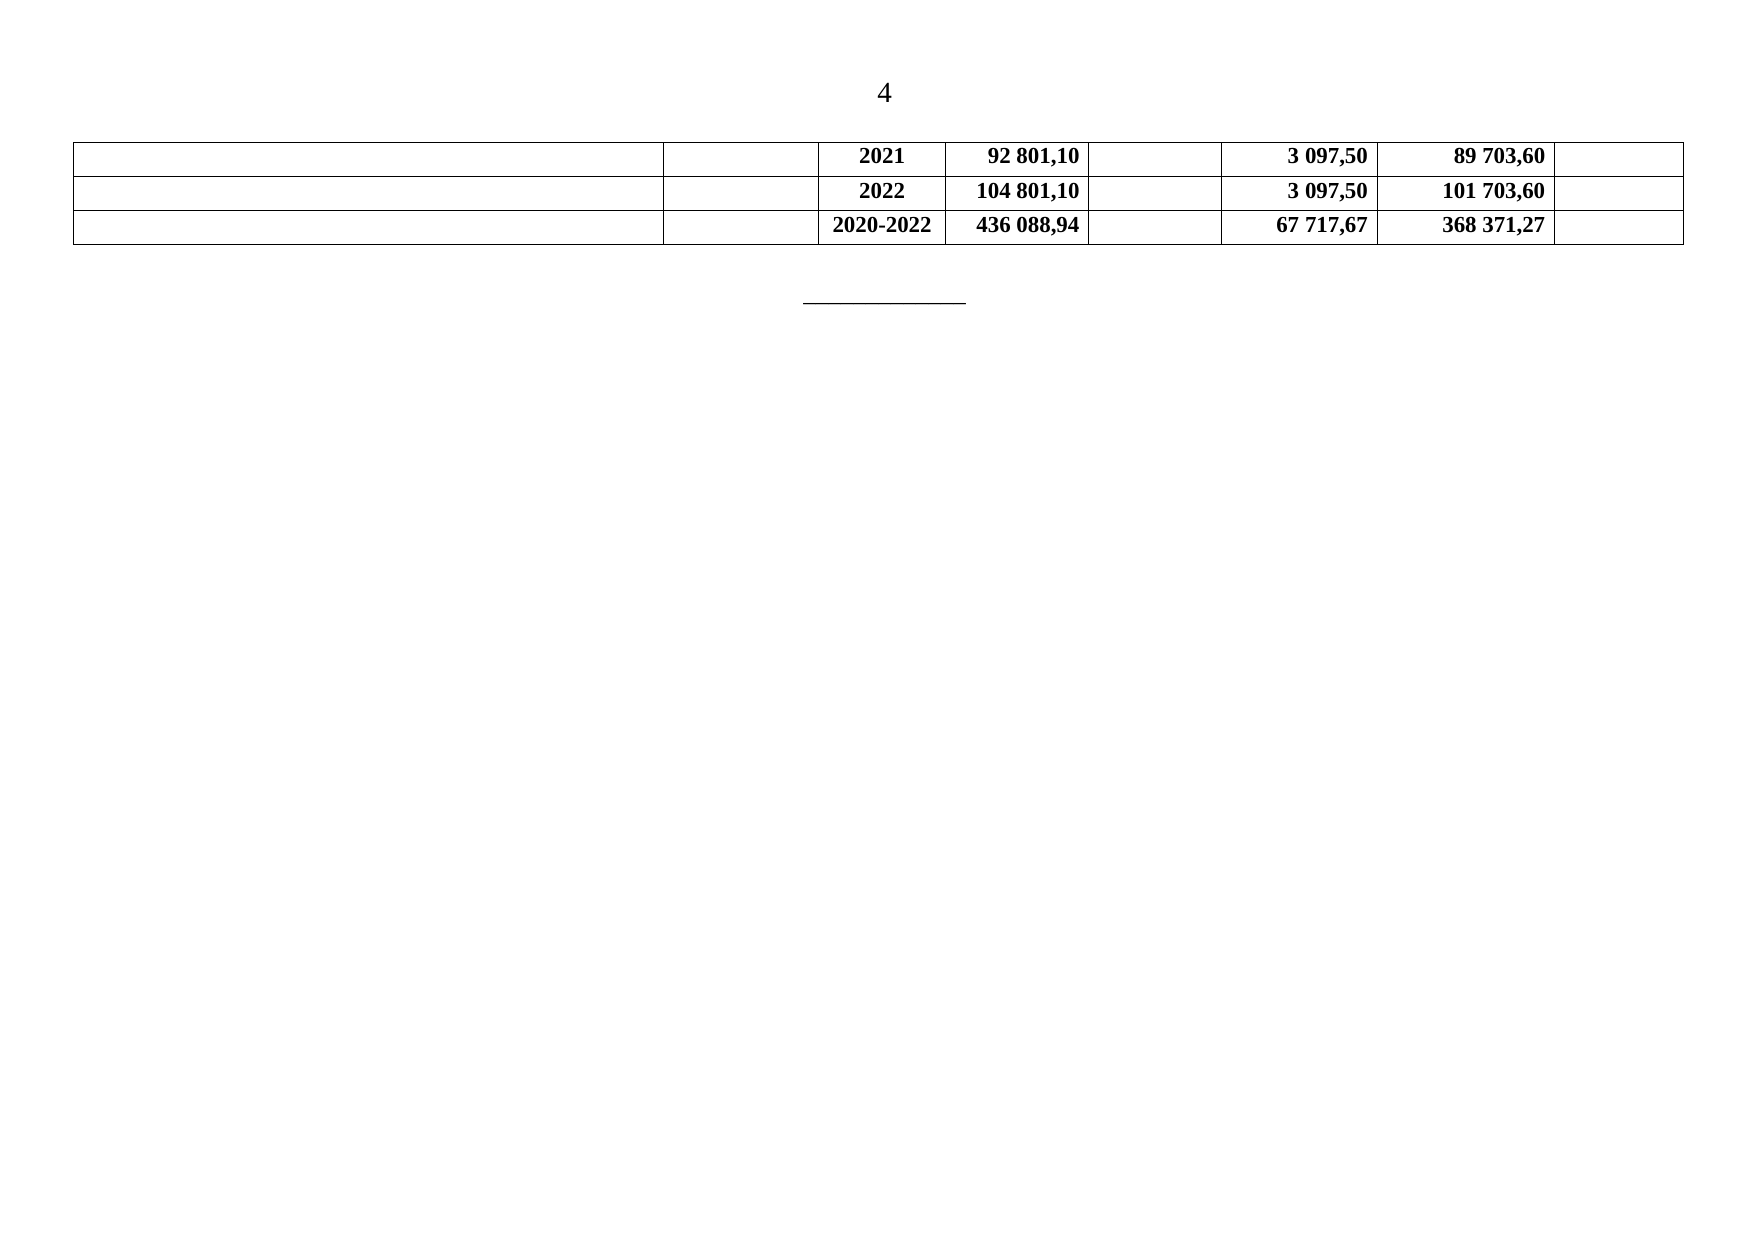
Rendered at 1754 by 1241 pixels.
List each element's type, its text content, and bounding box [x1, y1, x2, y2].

table_cell 104 801,10 [946, 177, 1088, 210]
table_cell [74, 177, 663, 210]
table_cell [74, 211, 663, 244]
table_cell [74, 143, 663, 176]
table_cell [1089, 177, 1221, 210]
table_cell 3 097,50 [1222, 177, 1377, 210]
table_cell 3 097,50 [1222, 143, 1377, 176]
table_cell [1555, 143, 1683, 176]
table_cell 101 703,60 [1378, 177, 1554, 210]
table_cell 89 703,60 [1378, 143, 1554, 176]
table_cell [1089, 143, 1221, 176]
table_cell 2021 [819, 143, 945, 176]
table_cell [1555, 177, 1683, 210]
table_cell [664, 143, 818, 176]
table_cell 368 371,27 [1378, 211, 1554, 244]
table_cell [664, 177, 818, 210]
table_cell 67 717,67 [1222, 211, 1377, 244]
table_cell 2020-2022 [819, 211, 945, 244]
text _____________ [103, 278, 1665, 307]
table_cell 92 801,10 [946, 143, 1088, 176]
table_cell [1089, 211, 1221, 244]
table_cell [1555, 211, 1683, 244]
table_cell [664, 211, 818, 244]
table_cell 436 088,94 [946, 211, 1088, 244]
table_cell 2022 [819, 177, 945, 210]
